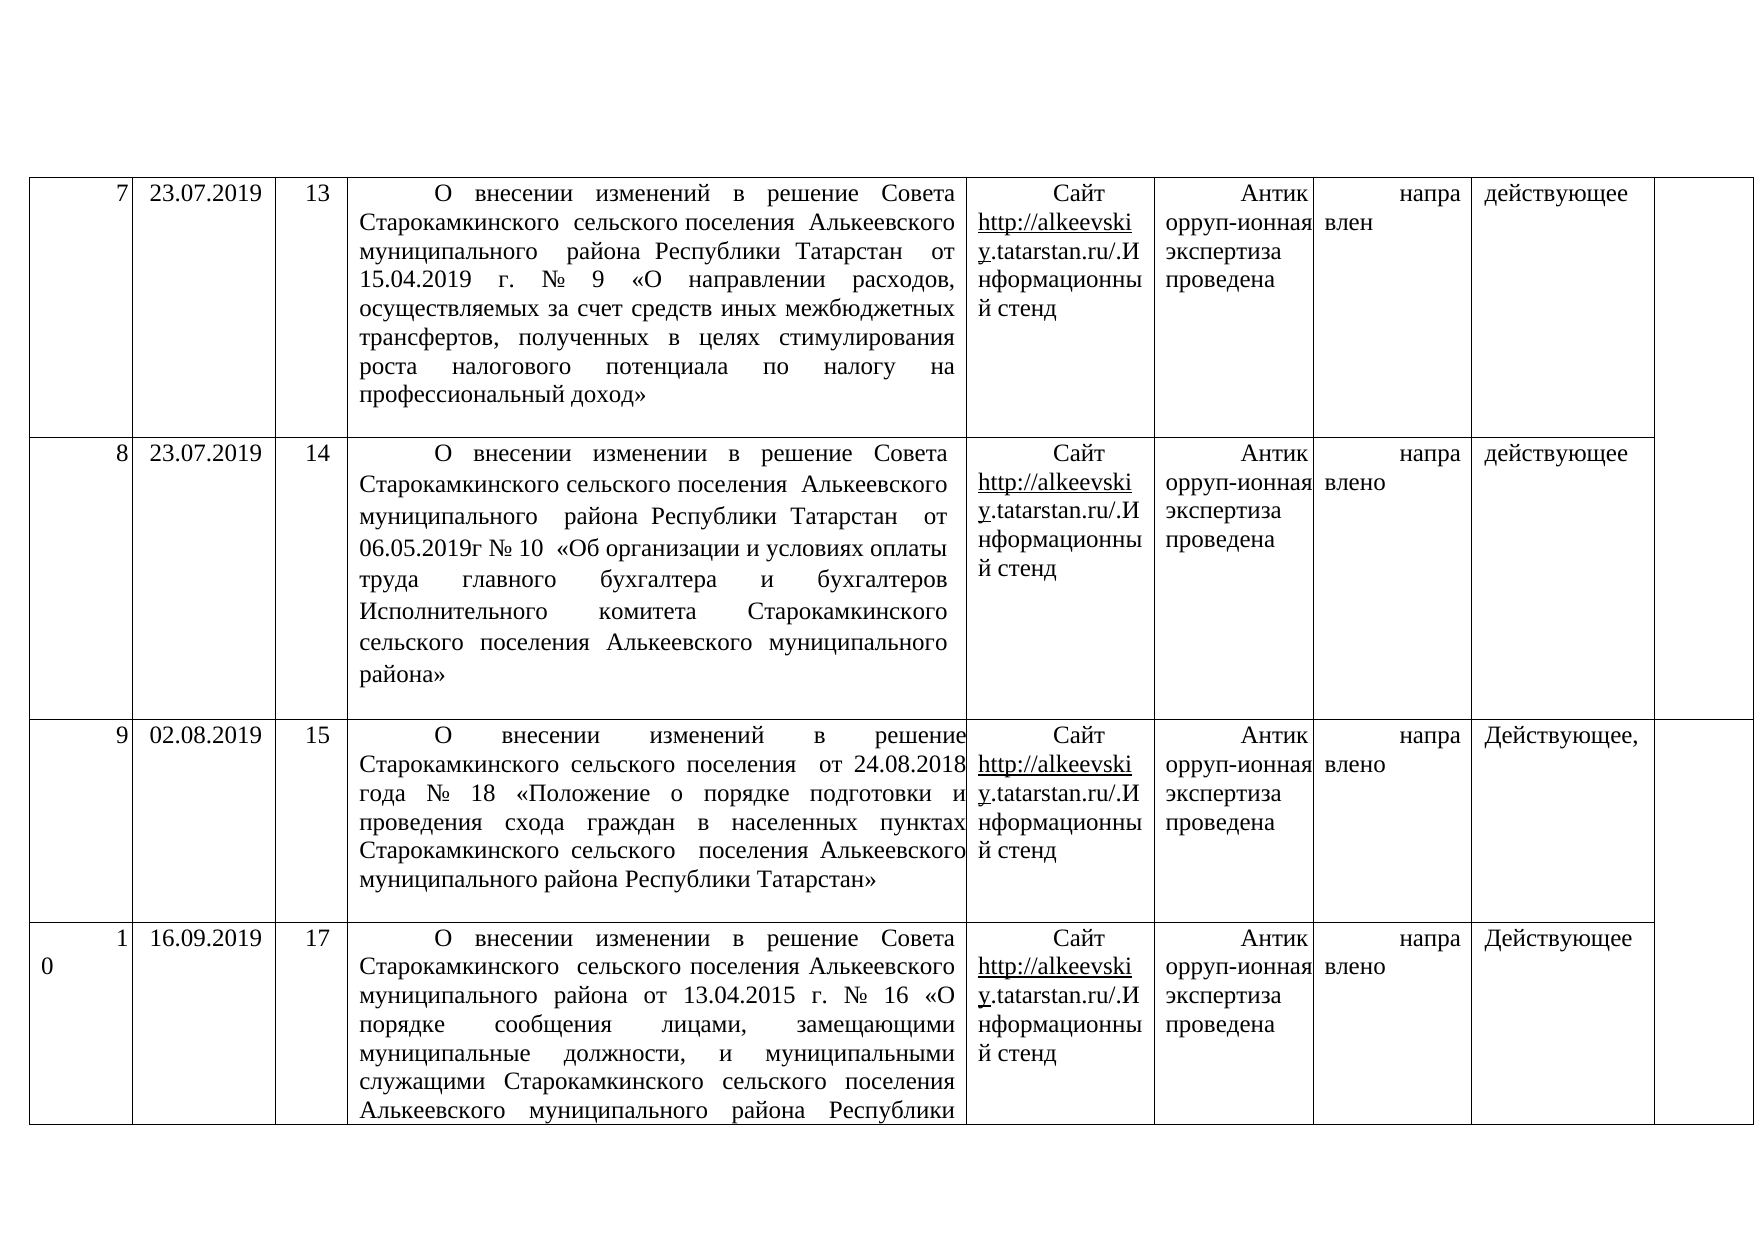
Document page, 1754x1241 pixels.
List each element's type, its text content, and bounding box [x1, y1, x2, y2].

table_cell действующее [1472, 178, 1654, 437]
table_cell 8 [30, 438, 132, 719]
table_cell Действующее, [1472, 720, 1654, 922]
table_cell 16.09.2019 [133, 923, 275, 1124]
table_cell О внесении изменений в решение Старокамкинского сельского поселения от 24.08.2018 года № 18 «Положение о порядке подготовки и проведения схода граждан в населенных пунктах Старокамкинского сельского поселения Алькеевского муниципального района Республики Татарстан» [348, 720, 966, 922]
table_cell Антикорруп-ионная экспертиза проведена [1155, 438, 1313, 719]
table_cell 15 [276, 720, 347, 922]
table_cell 02.08.2019 [133, 720, 275, 922]
table_cell направлен [1314, 178, 1471, 437]
table_cell направлено [1314, 438, 1471, 719]
table_cell 14 [276, 438, 347, 719]
table_cell действующее [1472, 438, 1654, 719]
table_cell направлено [1314, 720, 1471, 922]
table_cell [1155, 178, 1313, 437]
table_cell [1655, 720, 1753, 1124]
table_cell Сайт http://alkeevskiy.tatarstan.ru/.Информационный стенд [967, 720, 1154, 922]
table_cell 13 [276, 178, 347, 437]
table_cell 23.07.2019 [133, 438, 275, 719]
table_cell 9 [30, 720, 132, 922]
table_cell 10 [30, 923, 132, 1124]
table_cell Сайт http://alkeevskiy.tatarstan.ru/.Информационный стенд [967, 438, 1154, 719]
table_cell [348, 923, 966, 1124]
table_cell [1155, 923, 1313, 1124]
table_cell Антикорруп-ионная экспертиза проведена [1155, 720, 1313, 922]
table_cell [967, 178, 1154, 437]
table_cell 17 [276, 923, 347, 1124]
table_cell Действующее [1472, 923, 1654, 1124]
table_cell направлено [1314, 923, 1471, 1124]
table_cell О внесении изменении в решение Совета Старокамкинского сельского поселения Алькеевского муниципального района Республики Татарстан от 06.05.2019г № 10 «Об организации и условиях оплаты труда главного бухгалтера и бухгалтеров Исполнительного комитета Старокамкинского сельского поселения Алькеевского муниципального района» [348, 438, 966, 719]
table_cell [967, 923, 1154, 1124]
table_cell О внесении изменений в решение Совета Старокамкинского сельского поселения Алькеевского муниципального района Республики Татарстан от 15.04.2019 г. № 9 «О направлении расходов, осуществляемых за счет средств иных межбюджетных трансфертов, полученных в целях стимулирования роста налогового потенциала по налогу на профессиональный доход» [348, 178, 966, 437]
table_cell 7 [30, 178, 132, 437]
table_cell 23.07.2019 [133, 178, 275, 437]
